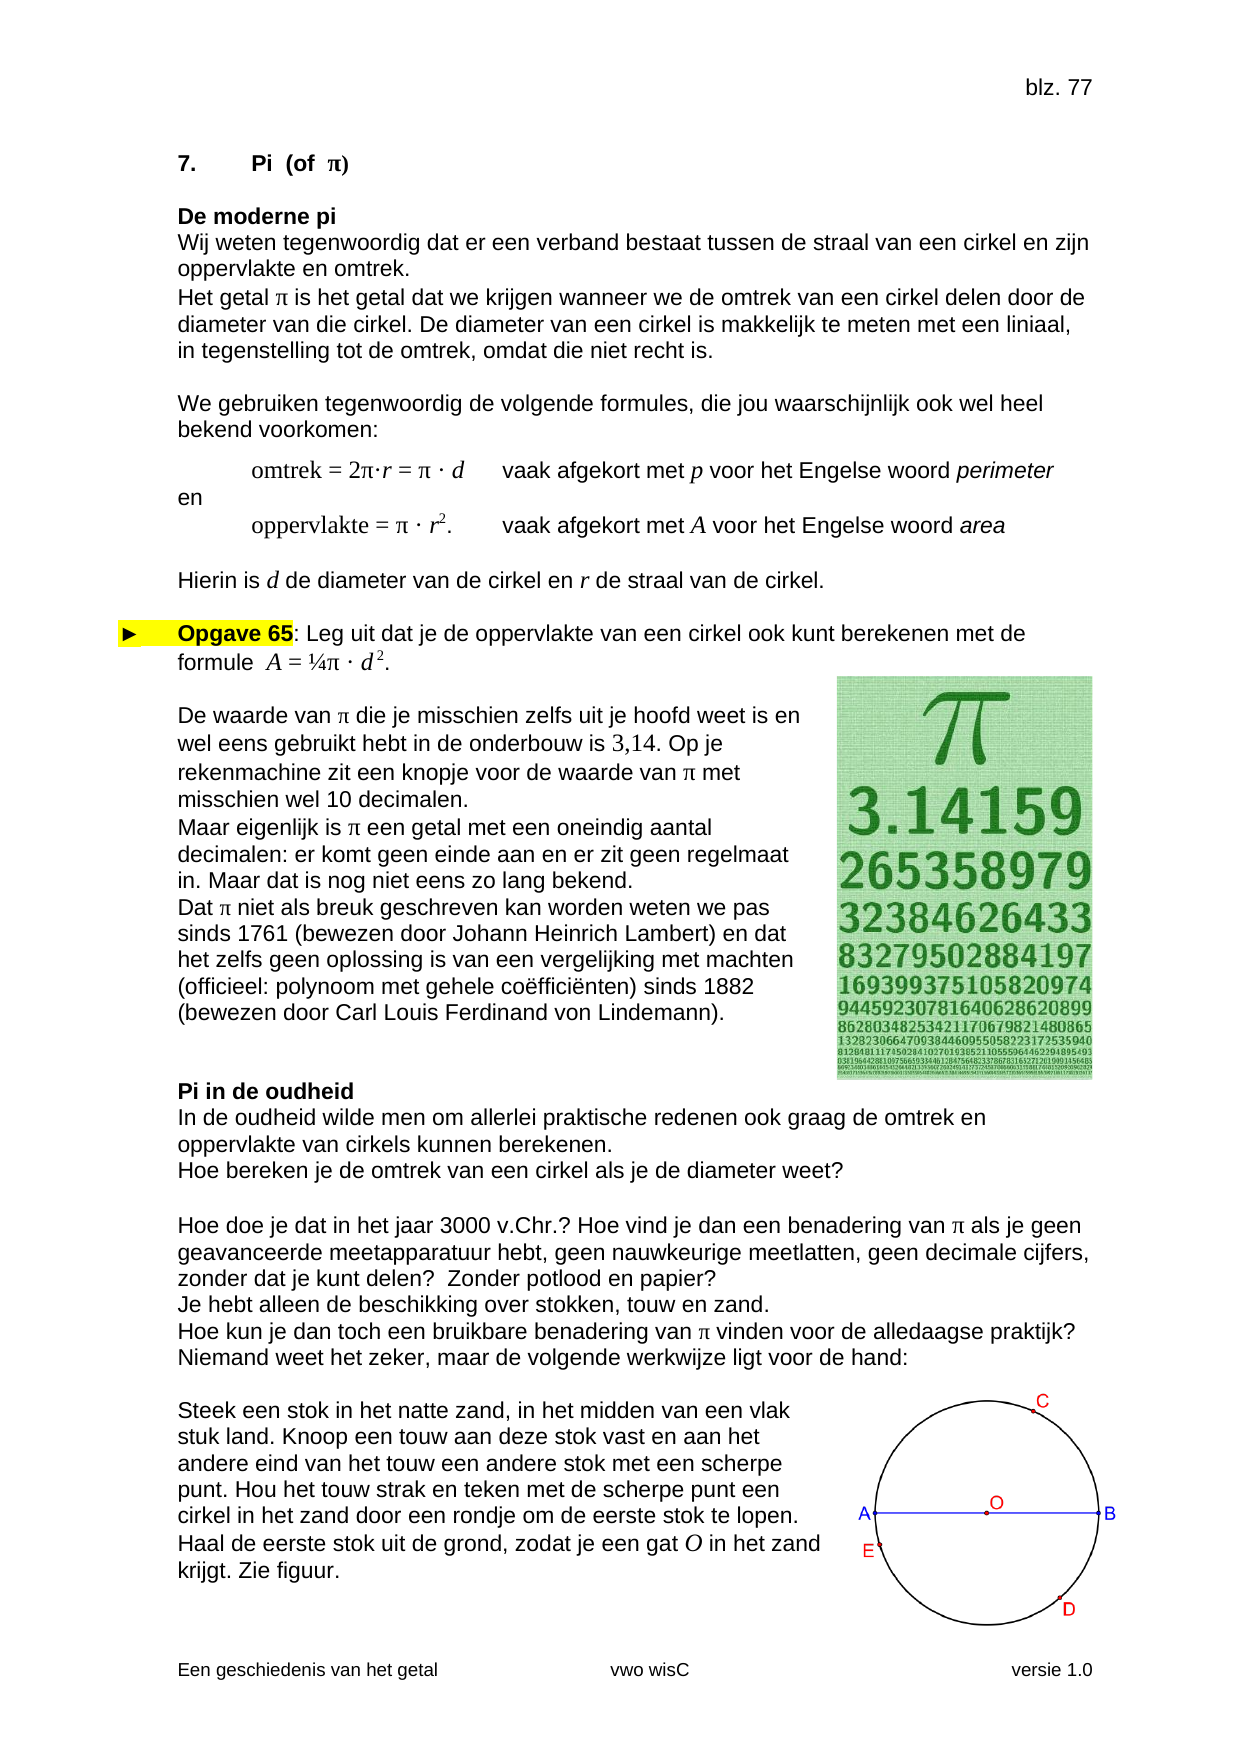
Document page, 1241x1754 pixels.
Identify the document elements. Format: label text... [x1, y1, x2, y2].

text 7. Pi (of π) [177, 148, 1093, 176]
text Hoe kun je dan toch een bruikbare benadering van π vinden voor de alledaagse praktijk? [177, 1318, 1093, 1344]
picture [836, 676, 1093, 1080]
text Steek een stok in het natte zand, in het midden van een vlak stuk land. Knoop een touw aan deze stok vast en aan het andere eind van het touw een andere stok met een scherpe punt. Hou het touw strak en teken met de scherpe punt een cirkel in het zand door een rondje om de eerste stok te lopen. Haal de eerste stok uit de grond, zodat je een gat O in het zand krijgt. Zie figuur. [177, 1397, 854, 1584]
text Maar eigenlijk is π een getal met een oneindig aantal decimalen: er komt geen einde aan en er zit geen regelmaat in. Maar dat is nog niet eens zo lang bekend. [177, 812, 836, 893]
text omtrek = 2π·r = π · d vaak afgekort met p voor het Engelse woord perimeter [177, 455, 1093, 483]
text en [177, 483, 1093, 510]
text Wij weten tegenwoordig dat er een verband bestaat tussen de straal van een cirkel en zijn oppervlakte en omtrek. [177, 229, 1093, 282]
text De waarde van π die je misschien zelfs uit je hoofd weet is en wel eens gebruikt hebt in de onderbouw is 3,14. Op je rekenmachine zit een knopje voor de waarde van π met misschien wel 10 decimalen. [177, 702, 836, 812]
text Het getal π is het getal dat we krijgen wanneer we de omtrek van een cirkel delen door de diameter van die cirkel. De diameter van een cirkel is makkelijk te meten met een liniaal, in tegenstelling tot de omtrek, omdat die niet recht is. [177, 282, 1093, 363]
text In de oudheid wilde men om allerlei praktische redenen ook graag de omtrek en oppervlakte van cirkels kunnen berekenen. [177, 1104, 1093, 1157]
text Niemand weet het zeker, maar de volgende werkwijze ligt voor de hand: [177, 1344, 1093, 1370]
text De moderne pi [177, 203, 1093, 229]
text Dat π niet als breuk geschreven kan worden weten we pas sinds 1761 (bewezen door Johann Heinrich Lambert) en dat het zelfs geen oplossing is van een vergelijking met machten (officieel: polynoom met gehele coëfficiënten) sinds 1882 (bewezen door Carl Louis Ferdinand von Lindemann). [177, 893, 836, 1025]
text oppervlakte = π · r2. vaak afgekort met A voor het Engelse woord area [177, 510, 1093, 539]
text Hoe bereken je de omtrek van een cirkel als je de diameter weet? [177, 1157, 1093, 1183]
text Hoe doe je dat in het jaar 3000 v.Chr.? Hoe vind je dan een benadering van π als je geen geavanceerde meetapparatuur hebt, geen nauwkeurige meetlatten, geen decimale cijfers, zonder dat je kunt delen? Zonder potlood en papier? [177, 1210, 1093, 1291]
picture [854, 1391, 1118, 1628]
text Hierin is d de diameter van de cirkel en r de straal van de cirkel. [177, 565, 1093, 594]
text Pi in de oudheid [177, 1078, 1093, 1104]
text Je hebt alleen de beschikking over stokken, touw en zand. [177, 1291, 1093, 1318]
text We gebruiken tegenwoordig de volgende formules, die jou waarschijnlijk ook wel heel bekend voorkomen: [177, 389, 1093, 442]
text ► Opgave 65: Leg uit dat je de oppervlakte van een cirkel ook kunt berekenen met de formule A = ¼π · d 2. [118, 620, 1093, 675]
